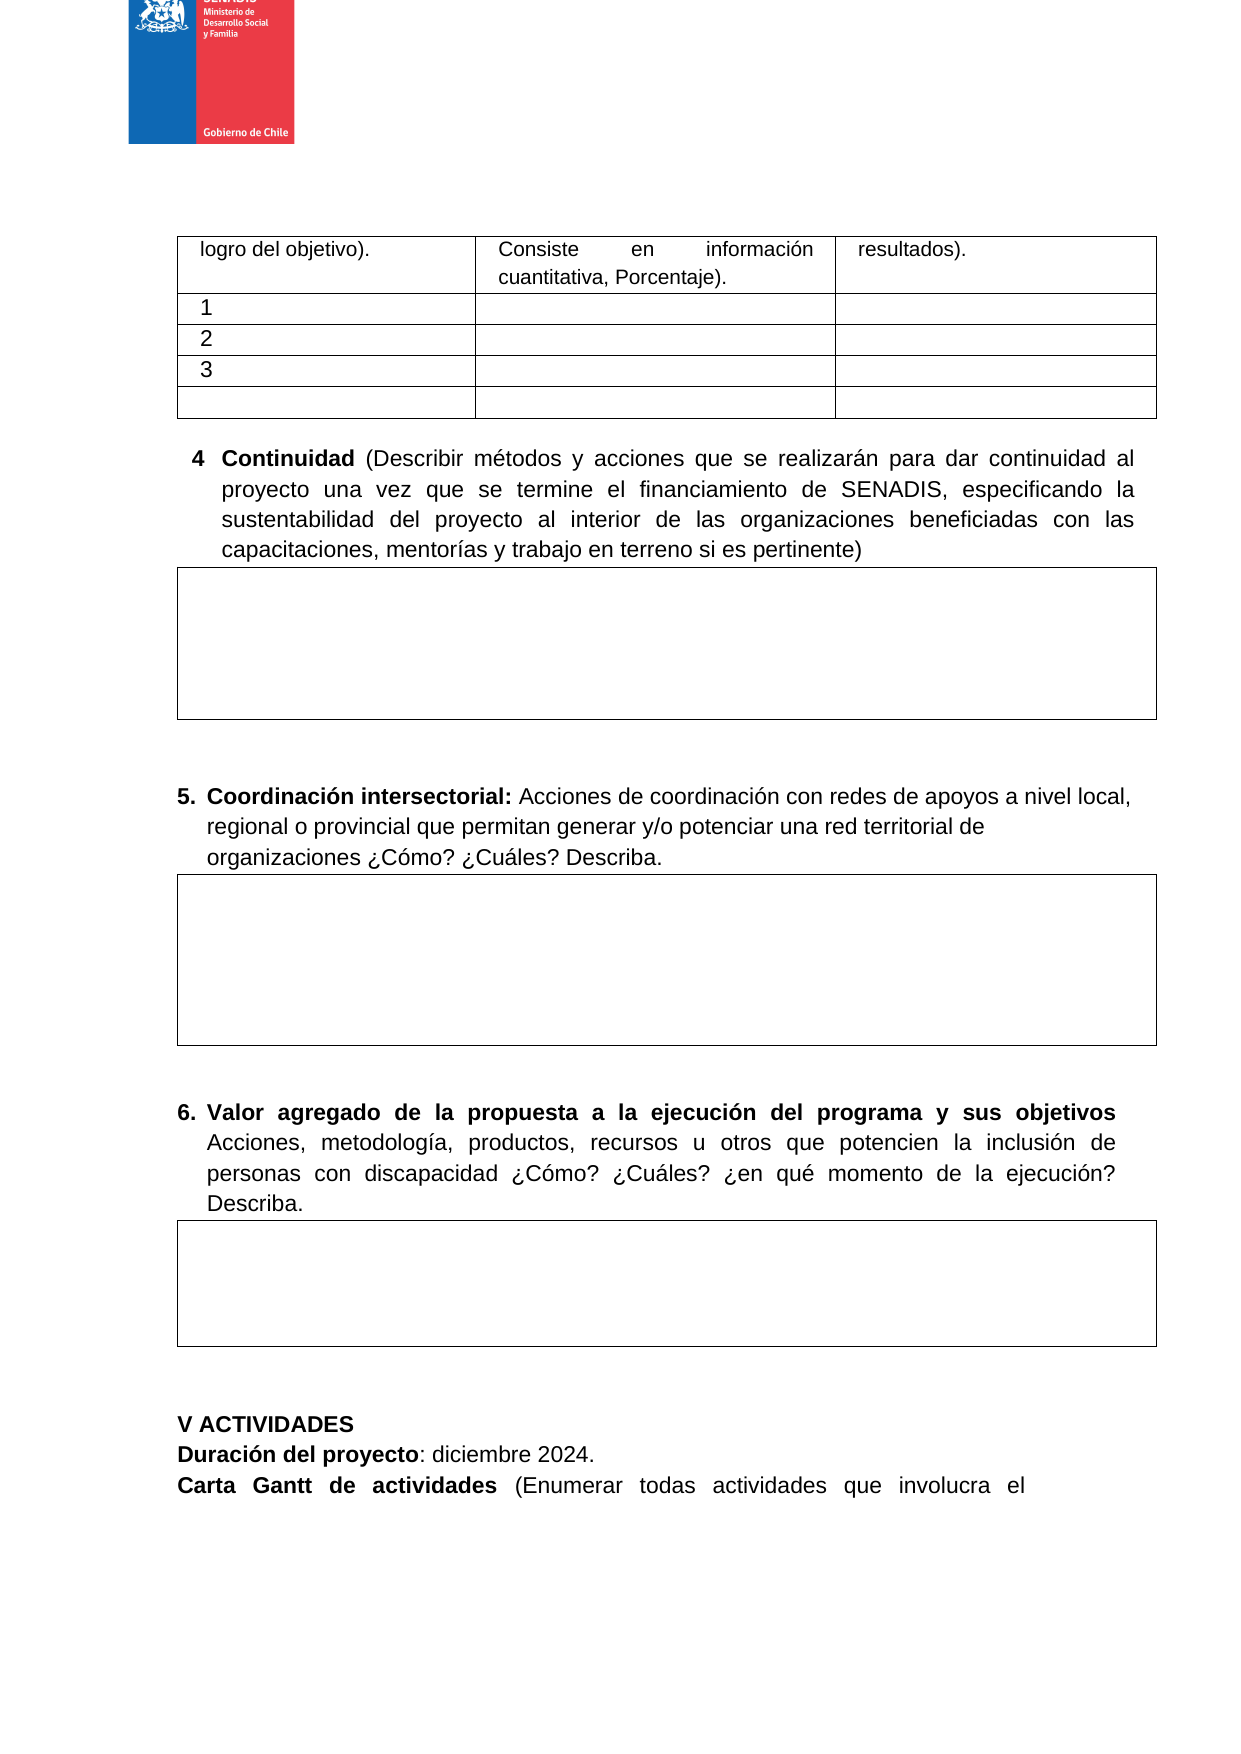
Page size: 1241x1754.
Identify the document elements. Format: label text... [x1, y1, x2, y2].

picture [128, 0, 295, 144]
table_cell [836, 294, 1156, 324]
table_cell [836, 356, 1156, 386]
table_header [178, 1221, 1156, 1346]
text Duración del proyecto: diciembre 2024. [177, 1441, 1122, 1468]
list Coordinación intersectorial: Acciones de coordinación con redes de apoyos a nivel local, regional o provincial que permitan generar y/o potenciar una red territorial de organizaciones ¿Cómo? ¿Cuáles? Describa. [177, 783, 1135, 870]
table_cell 1 [178, 294, 475, 324]
list Valor agregado de la propuesta a la ejecución del programa y sus objetivos Acciones, metodología, productos, recursos u otros que potencien la inclusión de personas con discapacidad ¿Cómo? ¿Cuáles? ¿en qué momento de la ejecución? Describa. [177, 1099, 1117, 1216]
table_cell [476, 325, 835, 355]
list Continuidad (Describir métodos y acciones que se realizarán para dar continuidad al proyecto una vez que se termine el financiamiento de SENADIS, especificando la sustentabilidad del proyecto al interior de las organizaciones beneficiadas con las capacitaciones, mentorías y trabajo en terreno si es pertinente) [192, 445, 1135, 562]
table_cell [476, 294, 835, 324]
table_header [178, 875, 1156, 1045]
table_cell [178, 387, 475, 417]
table_cell 2 [178, 325, 475, 355]
table_cell [476, 356, 835, 386]
table_header Resultado Esperado (Bienes y Servicios que se realizan para garantizar el logro del objetivo). [178, 237, 475, 292]
table_header Medios de Verificación (Indican las fuentes de información que permitirán demostrar el logro de los resultados). [836, 237, 1156, 292]
table_cell [836, 325, 1156, 355]
subtitle V ACTIVIDADES [177, 1411, 1122, 1437]
table_cell 3 [178, 356, 475, 386]
table_header [178, 568, 1156, 719]
table_cell [836, 387, 1156, 417]
table_cell [476, 387, 835, 417]
